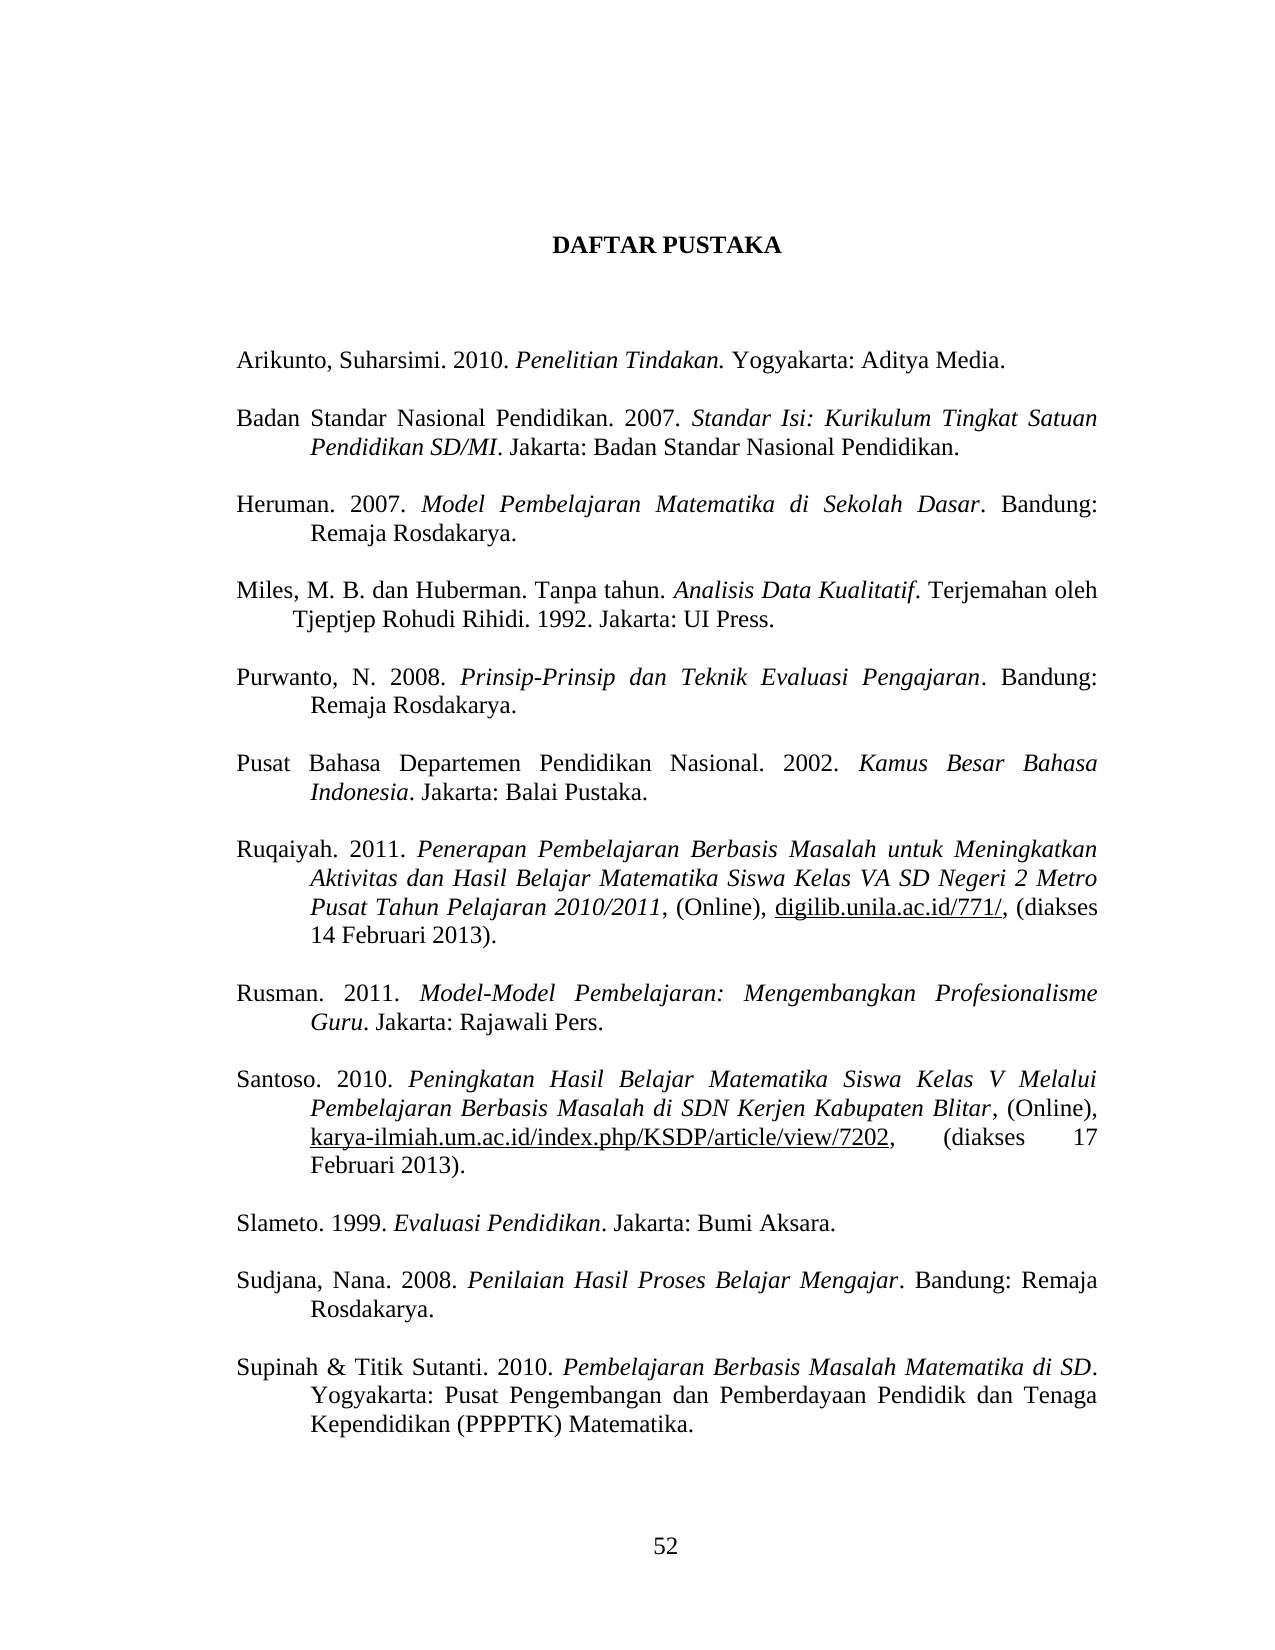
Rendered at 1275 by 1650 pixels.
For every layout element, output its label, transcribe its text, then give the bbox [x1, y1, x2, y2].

text Santoso. 2010. Peningkatan Hasil Belajar Matematika Siswa Kelas V Melalui Pembelajaran Berbasis Masalah di SDN Kerjen Kabupaten Blitar, (Online), karya-ilmiah.um.ac.id/index.php/KSDP/article/view/7202, (diakses 17 Februari 2013). [236, 1064, 1098, 1179]
text Slameto. 1999. Evaluasi Pendidikan. Jakarta: Bumi Aksara. [236, 1208, 1098, 1237]
text Purwanto, N. 2008. Prinsip-Prinsip dan Teknik Evaluasi Pengajaran. Bandung: Remaja Rosdakarya. [236, 662, 1098, 719]
text Supinah & Titik Sutanti. 2010. Pembelajaran Berbasis Masalah Matematika di SD. Yogyakarta: Pusat Pengembangan dan Pemberdayaan Pendidik dan Tenaga Kependidikan (PPPPTK) Matematika. [236, 1352, 1098, 1438]
text Pusat Bahasa Departemen Pendidikan Nasional. 2002. Kamus Besar Bahasa Indonesia. Jakarta: Balai Pustaka. [236, 748, 1098, 805]
text Miles, M. B. dan Huberman. Tanpa tahun. Analisis Data Kualitatif. Terjemahan oleh Tjeptjep Rohudi Rihidi. 1992. Jakarta: UI Press. [236, 575, 1098, 633]
text Ruqaiyah. 2011. Penerapan Pembelajaran Berbasis Masalah untuk Meningkatkan Aktivitas dan Hasil Belajar Matematika Siswa Kelas VA SD Negeri 2 Metro Pusat Tahun Pelajaran 2010/2011, (Online), digilib.unila.ac.id/771/, (diakses 14 Februari 2013). [236, 834, 1098, 949]
text Rusman. 2011. Model-Model Pembelajaran: Mengembangkan Profesionalisme Guru. Jakarta: Rajawali Pers. [236, 978, 1098, 1035]
text DAFTAR PUSTAKA [236, 230, 1004, 259]
text Sudjana, Nana. 2008. Penilaian Hasil Proses Belajar Mengajar. Bandung: Remaja Rosdakarya. [236, 1265, 1098, 1323]
text Badan Standar Nasional Pendidikan. 2007. Standar Isi: Kurikulum Tingkat Satuan Pendidikan SD/MI. Jakarta: Badan Standar Nasional Pendidikan. [236, 403, 1098, 460]
text Arikunto, Suharsimi. 2010. Penelitian Tindakan. Yogyakarta: Aditya Media. [236, 345, 1098, 374]
text Heruman. 2007. Model Pembelajaran Matematika di Sekolah Dasar. Bandung: Remaja Rosdakarya. [236, 489, 1098, 547]
